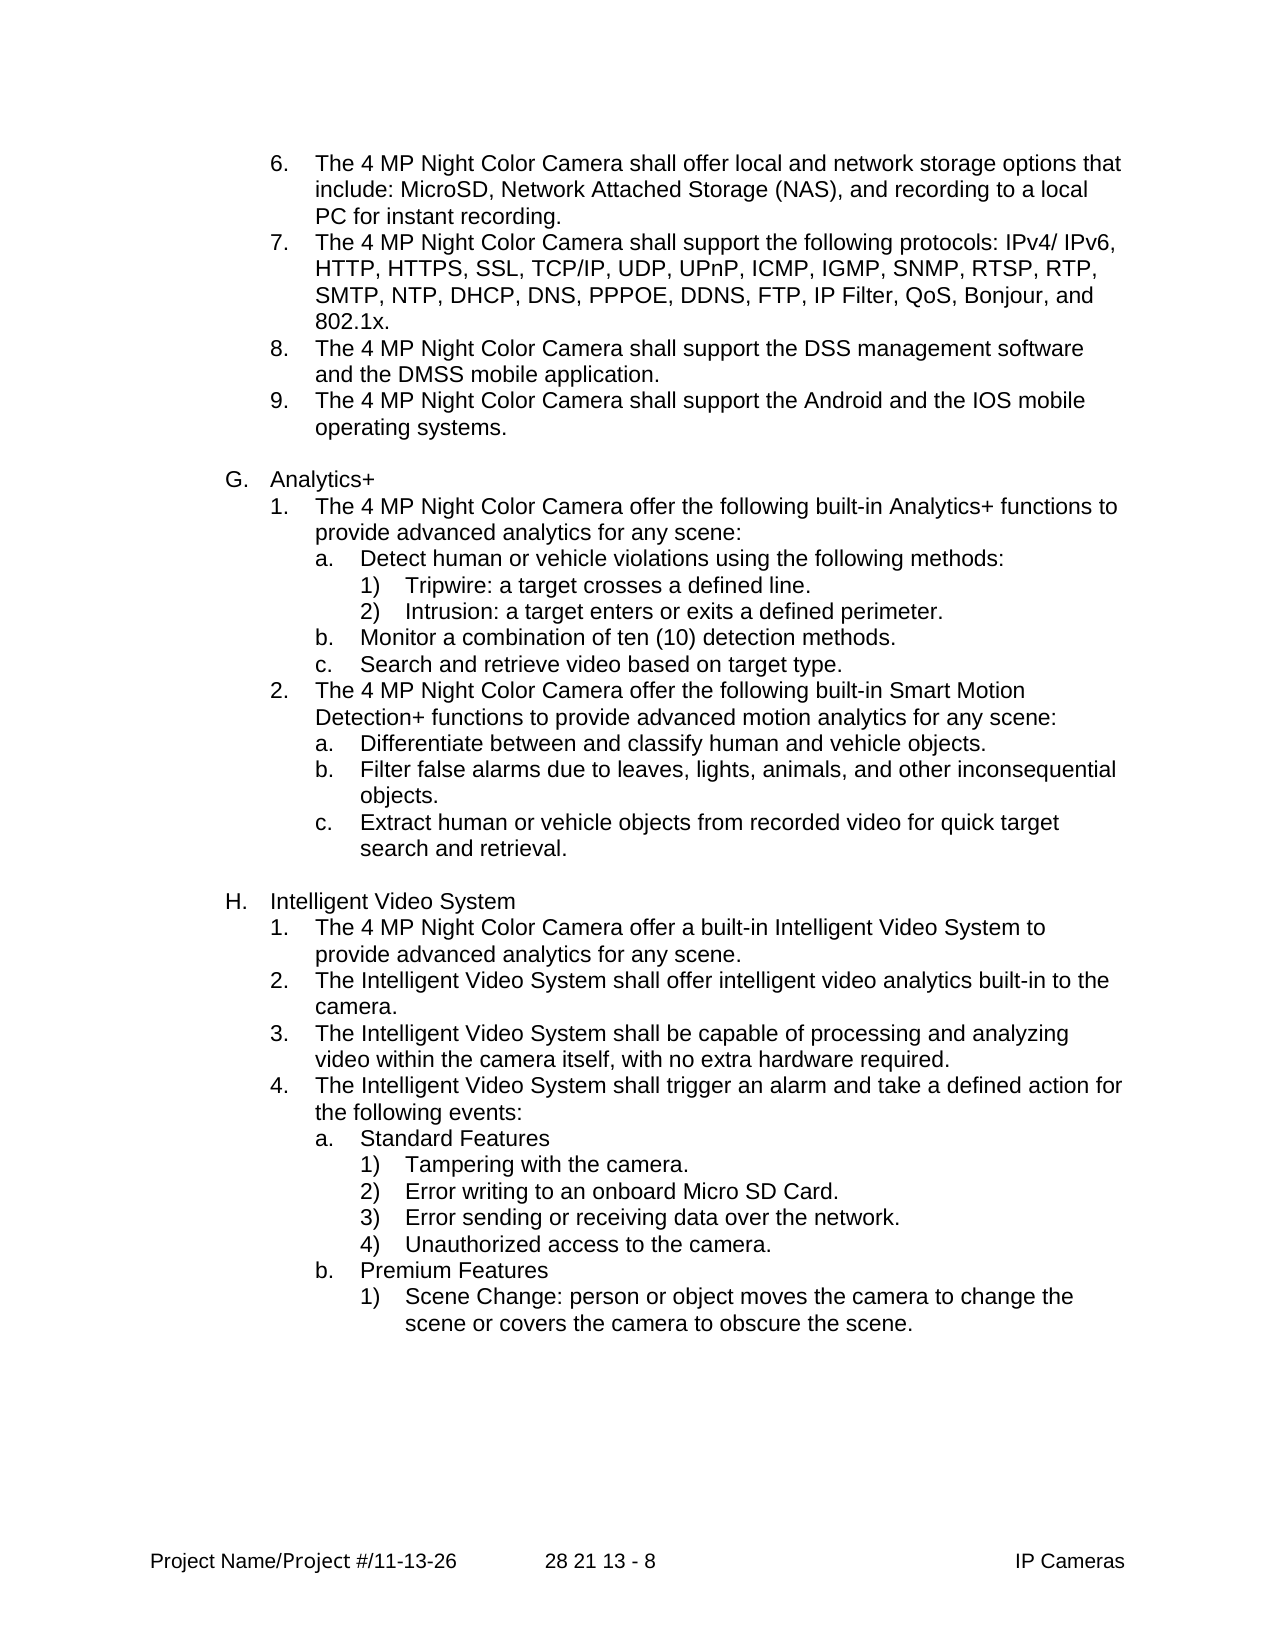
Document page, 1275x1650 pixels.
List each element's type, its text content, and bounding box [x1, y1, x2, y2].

list Detect human or vehicle violations using the following methods: [315, 545, 1125, 572]
list Extract human or vehicle objects from recorded video for quick target search and retrieval. [315, 809, 1125, 862]
list Error sending or receiving data over the network. [360, 1204, 1125, 1231]
list Analytics+ [225, 466, 1125, 493]
list Premium Features [315, 1257, 1125, 1283]
list The 4 MP Night Color Camera shall support the DSS management software and the DMSS mobile application. [270, 334, 1125, 387]
list Scene Change: person or object moves the camera to change the scene or covers the camera to obscure the scene. [360, 1283, 1125, 1336]
list The Intelligent Video System shall be capable of processing and analyzing video within the camera itself, with no extra hardware required. [270, 1020, 1125, 1072]
list Standard Features [315, 1125, 1125, 1151]
list The 4 MP Night Color Camera shall offer local and network storage options that include: MicroSD, Network Attached Storage (NAS), and recording to a local PC for instant recording. [270, 150, 1125, 229]
list The Intelligent Video System shall trigger an alarm and take a defined action for the following events: [270, 1072, 1125, 1125]
list Intelligent Video System [225, 888, 1125, 914]
list The 4 MP Night Color Camera offer the following built-in Smart Motion Detection+ functions to provide advanced motion analytics for any scene: [270, 677, 1125, 730]
list Tampering with the camera. [360, 1151, 1125, 1178]
list The 4 MP Night Color Camera offer the following built-in Analytics+ functions to provide advanced analytics for any scene: [270, 493, 1125, 545]
list Search and retrieve video based on target type. [315, 651, 1125, 677]
list Tripwire: a target crosses a defined line. [360, 572, 1125, 598]
list Differentiate between and classify human and vehicle objects. [315, 730, 1125, 756]
list The Intelligent Video System shall offer intelligent video analytics built-in to the camera. [270, 967, 1125, 1020]
list The 4 MP Night Color Camera offer a built-in Intelligent Video System to provide advanced analytics for any scene. [270, 914, 1125, 967]
list Intrusion: a target enters or exits a defined perimeter. [360, 598, 1125, 624]
list The 4 MP Night Color Camera shall support the following protocols: IPv4/ IPv6, HTTP, HTTPS, SSL, TCP/IP, UDP, UPnP, ICMP, IGMP, SNMP, RTSP, RTP, SMTP, NTP, DHCP, DNS, PPPOE, DDNS, FTP, IP Filter, QoS, Bonjour, and 802.1x. [270, 229, 1125, 334]
list Error writing to an onboard Micro SD Card. [360, 1178, 1125, 1204]
list Monitor a combination of ten (10) detection methods. [315, 624, 1125, 651]
list The 4 MP Night Color Camera shall support the Android and the IOS mobile operating systems. [270, 387, 1125, 440]
list Filter false alarms due to leaves, lights, animals, and other inconsequential objects. [315, 756, 1125, 809]
list Unauthorized access to the camera. [360, 1231, 1125, 1257]
